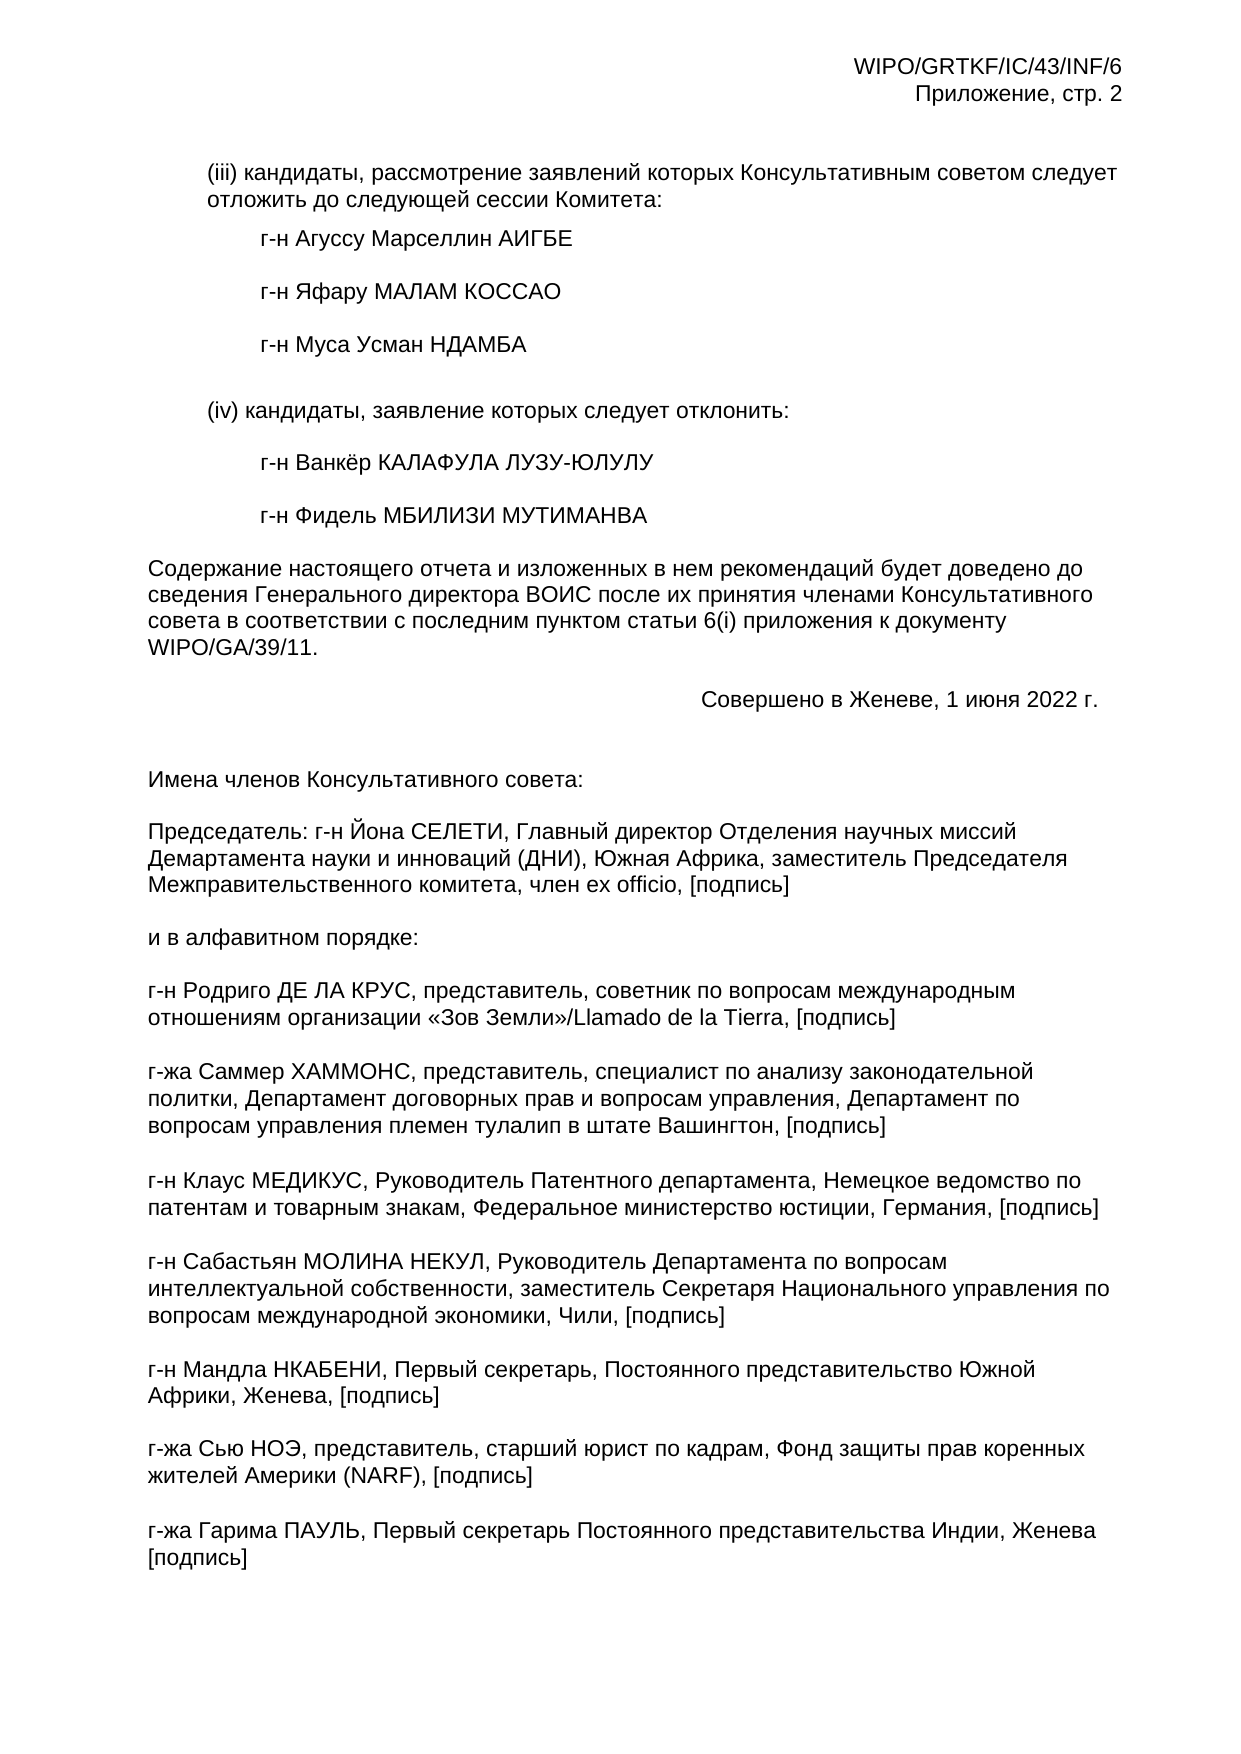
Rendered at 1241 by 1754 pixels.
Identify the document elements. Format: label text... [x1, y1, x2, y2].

text и в алфавитном порядке: [148, 924, 1122, 950]
text г-н Муса Усман НДАМБА [260, 331, 1122, 358]
text г-н Сабастьян МОЛИНА НЕКУЛ, Руководитель Департамента по вопросам интеллектуальной собственности, заместитель Секретаря Национального управления по вопросам международной экономики, Чили, [подпись] [148, 1247, 1122, 1328]
text г-жа Сью НОЭ, представитель, старший юрист по кадрам, Фонд защиты прав коренных жителей Америки (NARF), [подпись] [148, 1434, 1122, 1489]
text Имена членов Консультативного совета: [148, 766, 1122, 792]
text г-н Родриго ДЕ ЛА КРУС, представитель, советник по вопросам международным отношениям организации «Зов Земли»/Llamado de la Tierra, [подпись] [148, 976, 1122, 1031]
text (iii) кандидаты, рассмотрение заявлений которых Консультативным советом следует отложить до следующей сессии Комитета: [207, 158, 1122, 213]
text Председатель: г-н Йона СЕЛЕТИ, Главный директор Отделения научных миссий Демартамента науки и инноваций (ДНИ), Южная Африка, заместитель Председателя Межправительственного комитета, член ex officio, [подпись] [148, 818, 1122, 897]
text Содержание настоящего отчета и изложенных в нем рекомендаций будет доведено до сведения Генерального директора ВОИС после их принятия членами Консультативного совета в соответствии с последним пунктом статьи 6(i) приложения к документу WIPO/GA/39/11. [148, 555, 1122, 660]
text г-н Агуссу Марселлин АИГБЕ [260, 225, 1122, 252]
text Совершено в Женеве, 1 июня 2022 г. [701, 686, 1122, 713]
text г-жа Саммер ХАММОНС, представитель, специалист по анализу законодательной политки, Департамент договорных прав и вопросам управления, Департамент по вопросам управления племен тулалип в штате Вашингтон, [подпись] [148, 1058, 1122, 1139]
text г-н Мандла НКАБЕНИ, Первый секретарь, Постоянного представительство Южной Африки, Женева, [подпись] [148, 1356, 1122, 1408]
text г-жа Гарима ПАУЛЬ, Первый секретарь Постоянного представительства Индии, Женева [подпись] [148, 1516, 1122, 1570]
text г-н Фидель МБИЛИЗИ МУТИМАНВА [260, 502, 1122, 528]
text г-н Ванкёр КАЛАФУЛА ЛУЗУ-ЮЛУЛУ [260, 449, 1122, 476]
text г-н Яфару МАЛАМ КОССАО [260, 278, 1122, 304]
text г-н Клаус МЕДИКУС, Руководитель Патентного департамента, Немецкое ведомство по патентам и товарным знакам, Федеральное министерство юстиции, Германия, [подпись] [148, 1166, 1122, 1220]
text (iv) кандидаты, заявление которых следует отклонить: [207, 397, 1122, 423]
